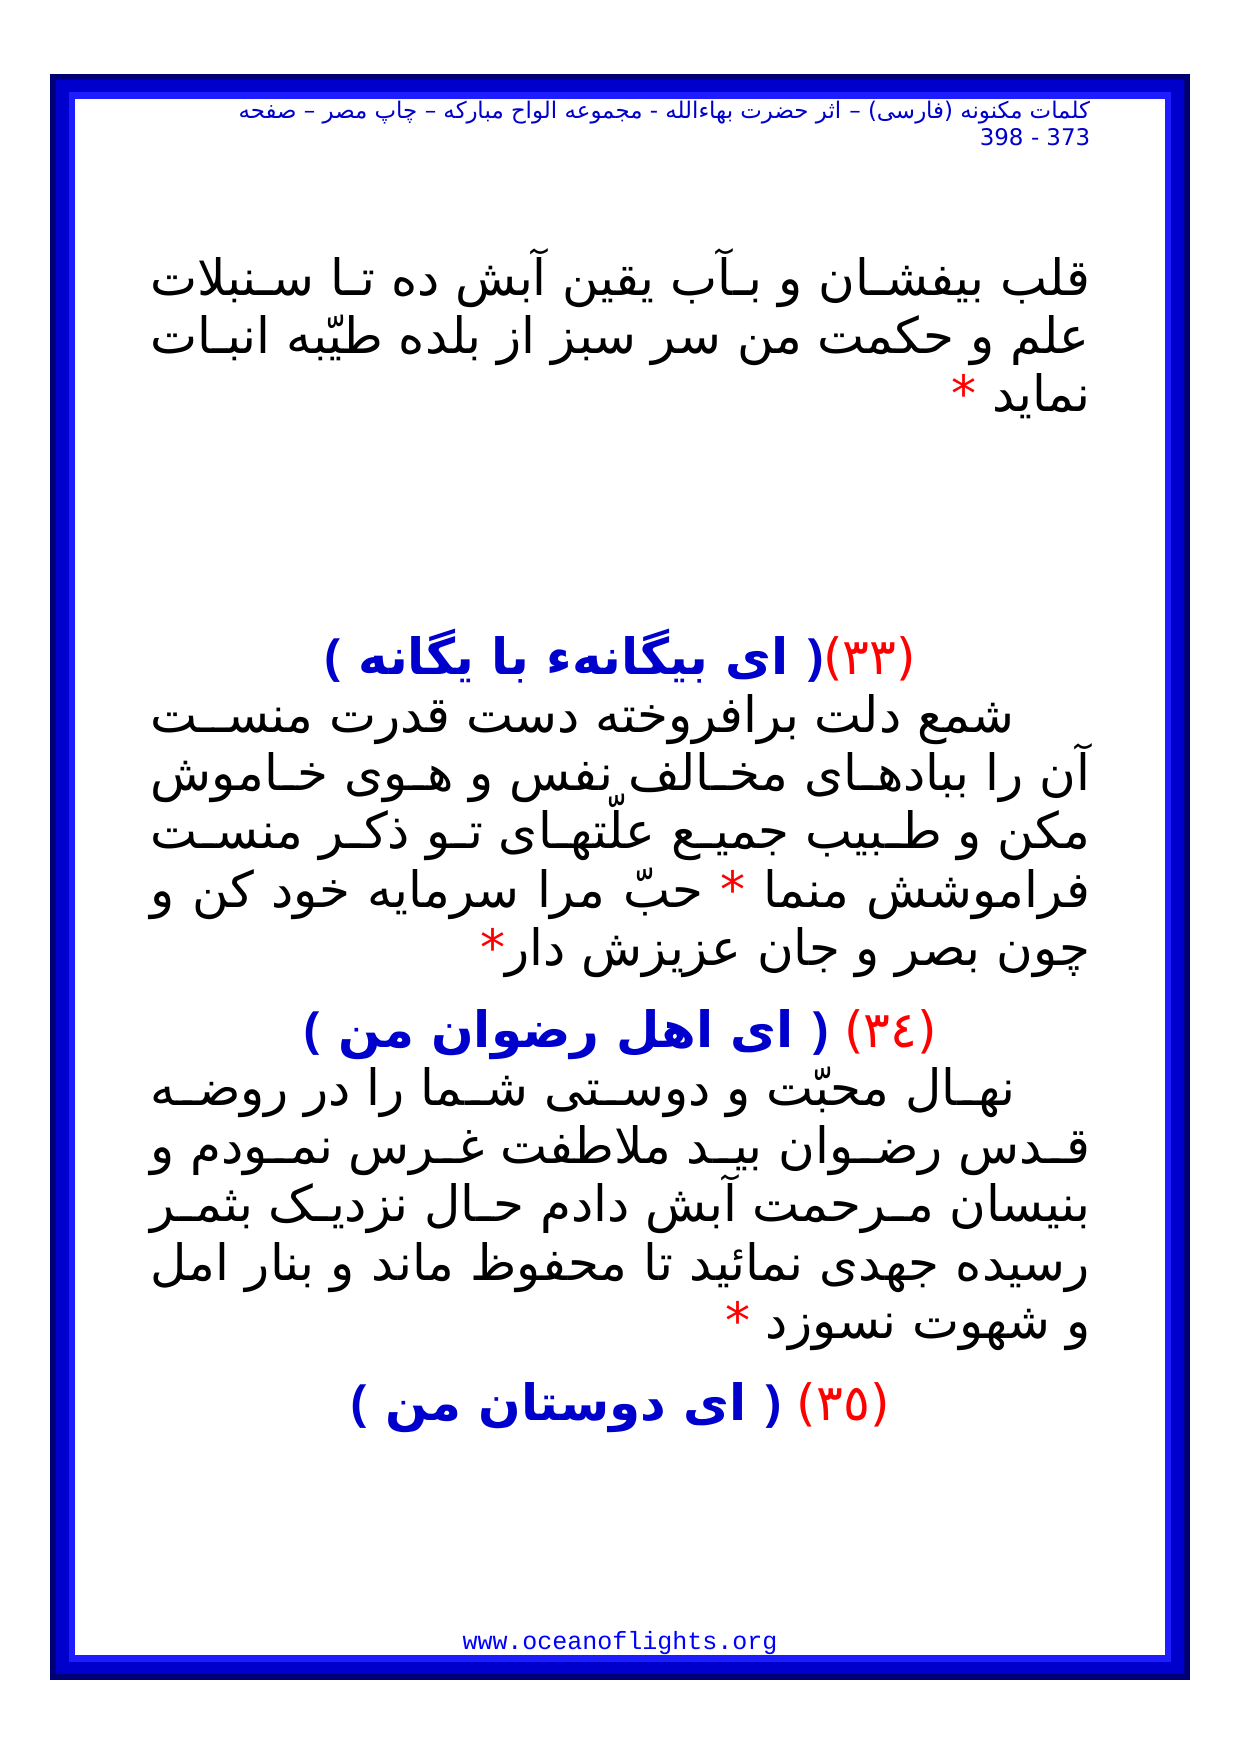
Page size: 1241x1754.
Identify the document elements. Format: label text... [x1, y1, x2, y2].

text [150, 248, 1090, 423]
text (٣٥) ﴿ ای دوستان من ﴾ [150, 1374, 1090, 1432]
text نهال محبّت و دوستی شما را در روضه قدس رضوان بيد ملاطفت غرس نمودم و بنيسان مرحمت آبش دادم حال نزديک بثمر رسيده جهدی نمائيد تا محفوظ ماند و بنار امل و شهوت نسوزد * [150, 1059, 1090, 1350]
text (٣٣)﴿ ای بيگانهء با يگانه ﴾ [150, 628, 1090, 686]
text (٣٤) ﴿ ای اهل رضوان من ﴾ [150, 1001, 1090, 1059]
text شمع دلت برافروخته دست قدرت منست آن را ببادهای مخالف نفس و هوی خاموش مکن و طبيب جميع علّتهای تو ذکر منست فراموشش منما * حبّ مرا سرمايه خود کن و چون بصر و جان عزيزش دار* [150, 686, 1090, 977]
